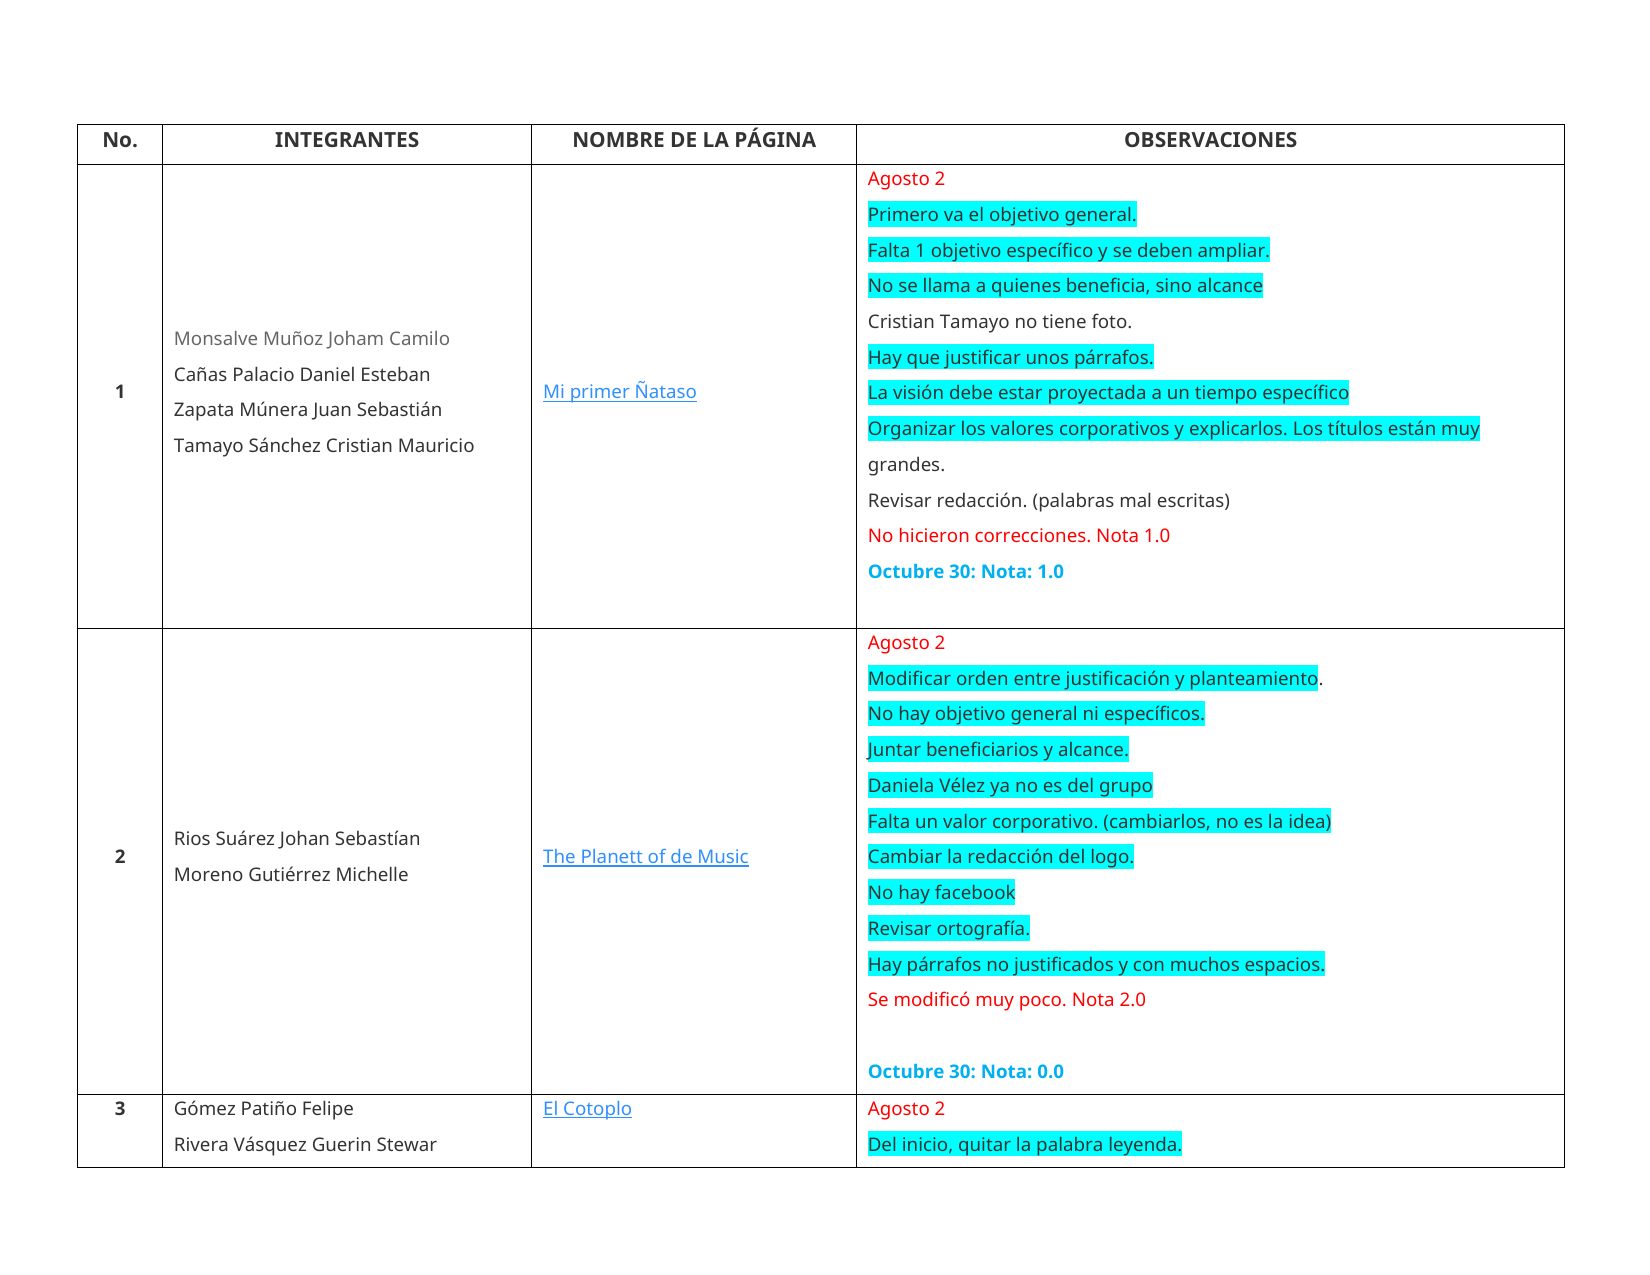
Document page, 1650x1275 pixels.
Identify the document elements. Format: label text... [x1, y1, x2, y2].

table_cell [163, 1095, 531, 1167]
table_cell Monsalve Muñoz Joham Camilo Cañas Palacio Daniel Esteban Zapata Múnera Juan Sebastián Tamayo Sánchez Cristian Mauricio [163, 165, 531, 628]
table_cell 3 [78, 1095, 162, 1167]
table_cell Agosto 2 Primero va el objetivo general. Falta 1 objetivo específico y se deben ampliar. No se llama a quienes beneficia, sino alcance Cristian Tamayo no tiene foto. Hay que justificar unos párrafos. La visión debe estar proyectada a un tiempo específico Organizar los valores corporativos y explicarlos. Los títulos están muy grandes. Revisar redacción. (palabras mal escritas) No hicieron correcciones. Nota 1.0 Octubre 30: Nota: 1.0 [857, 165, 1564, 628]
table_header NOMBRE DE LA PÁGINA [532, 125, 856, 164]
table_cell 1 [78, 165, 162, 628]
table_cell The Planett of de Music [532, 629, 856, 1094]
table_header INTEGRANTES [163, 125, 531, 164]
table_cell Agosto 2 Modificar orden entre justificación y planteamiento. No hay objetivo general ni específicos. Juntar beneficiarios y alcance. Daniela Vélez ya no es del grupo Falta un valor corporativo. (cambiarlos, no es la idea) Cambiar la redacción del logo. No hay facebook Revisar ortografía. Hay párrafos no justificados y con muchos espacios. Se modificó muy poco. Nota 2.0 Octubre 30: Nota: 0.0 [857, 629, 1564, 1094]
table_cell 2 [78, 629, 162, 1094]
table_cell Rios Suárez Johan Sebastían Moreno Gutiérrez Michelle [163, 629, 531, 1094]
table_header OBSERVACIONES [857, 125, 1564, 164]
table_header No. [78, 125, 162, 164]
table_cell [857, 1095, 1564, 1167]
table_cell El Cotoplo [532, 1095, 856, 1167]
table_cell Mi primer Ñataso [532, 165, 856, 628]
